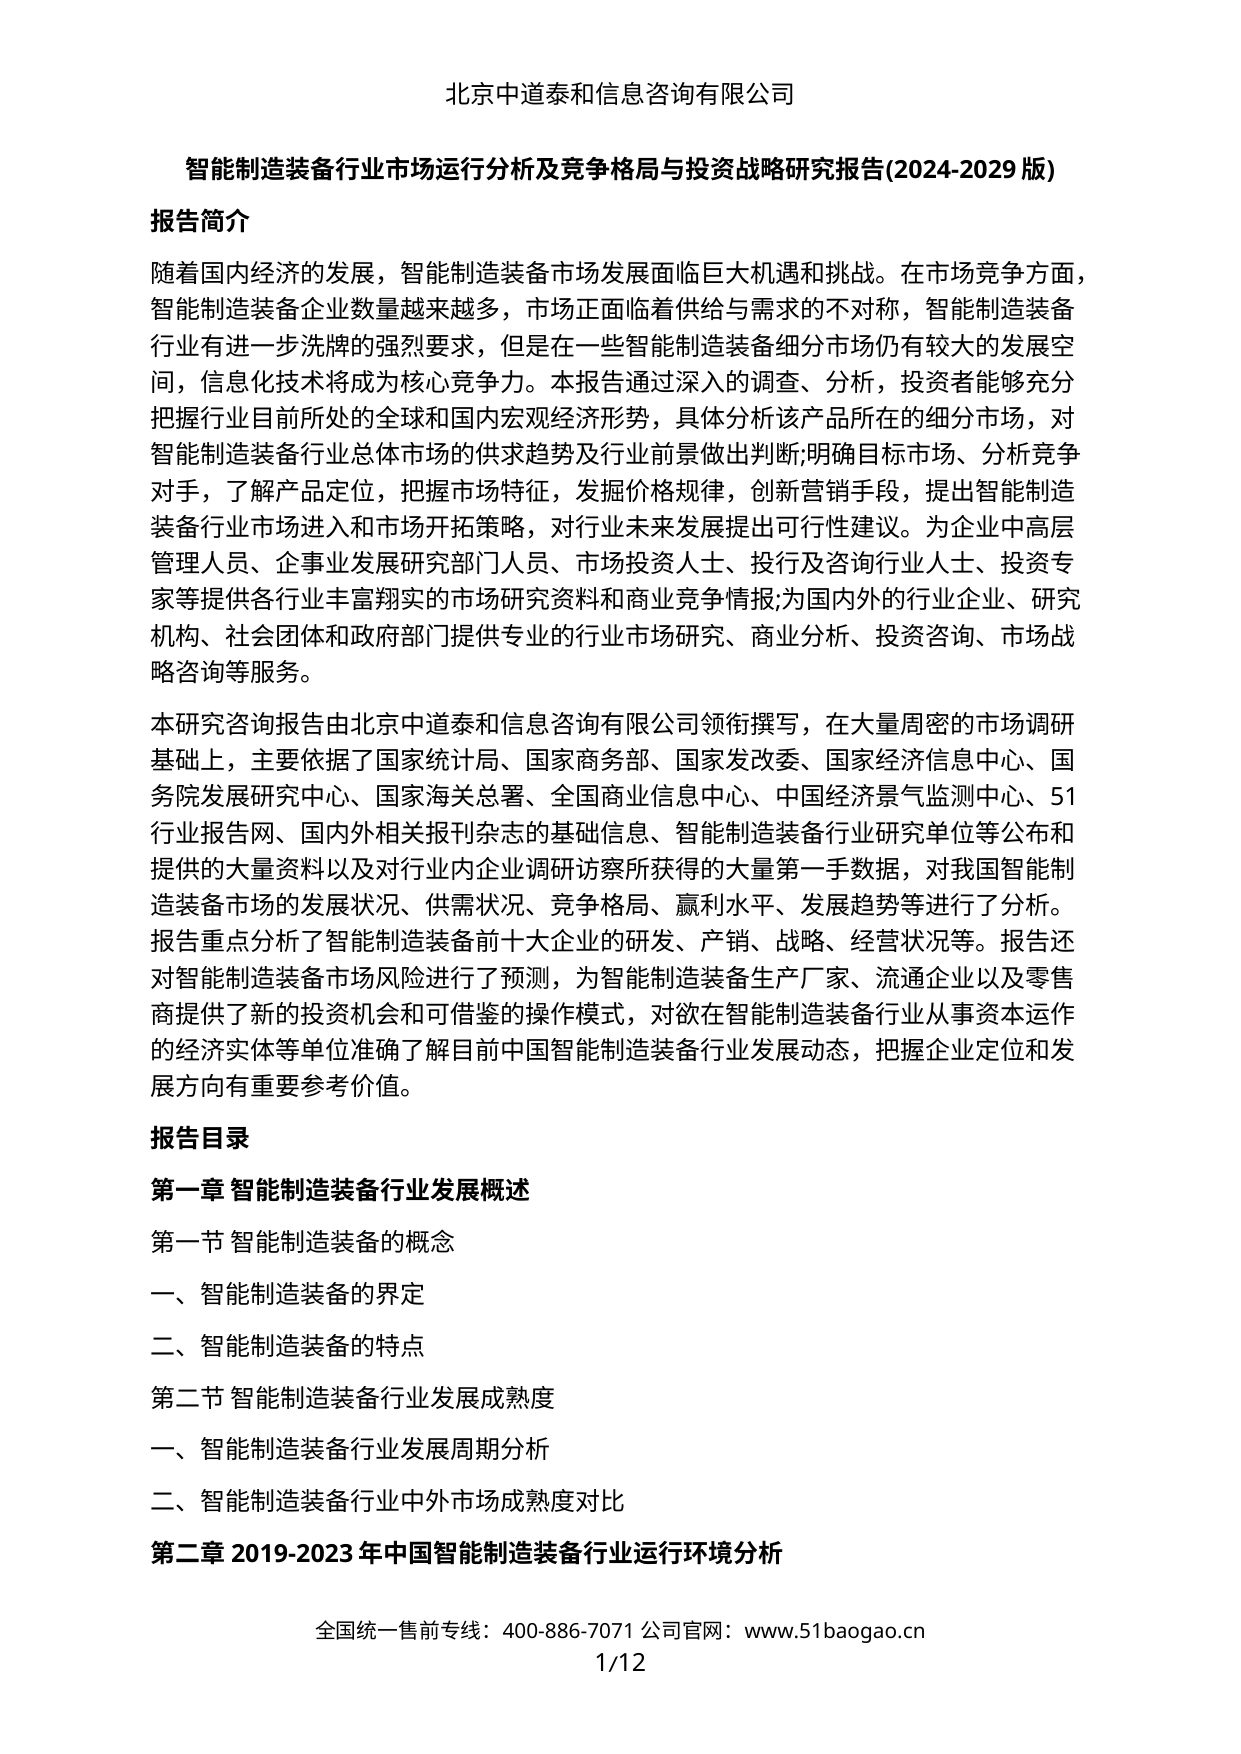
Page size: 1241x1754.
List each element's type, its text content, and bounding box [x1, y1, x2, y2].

text 随着国内经济的发展，智能制造装备市场发展面临巨大机遇和挑战。在市场竞争方面，智能制造装备企业数量越来越多，市场正面临着供给与需求的不对称，智能制造装备行业有进一步洗牌的强烈要求，但是在一些智能制造装备细分市场仍有较大的发展空间，信息化技术将成为核心竞争力。本报告通过深入的调查、分析，投资者能够充分把握行业目前所处的全球和国内宏观经济形势，具体分析该产品所在的细分市场，对智能制造装备行业总体市场的供求趋势及行业前景做出判断;明确目标市场、分析竞争对手，了解产品定位，把握市场特征，发掘价格规律，创新营销手段，提出智能制造装备行业市场进入和市场开拓策略，对行业未来发展提出可行性建议。为企业中高层管理人员、企事业发展研究部门人员、市场投资人士、投行及咨询行业人士、投资专家等提供各行业丰富翔实的市场研究资料和商业竞争情报;为国内外的行业企业、研究机构、社会团体和政府部门提供专业的行业市场研究、商业分析、投资咨询、市场战略咨询等服务。 [150, 254, 1090, 689]
text 二、智能制造装备行业中外市场成熟度对比 [150, 1482, 1090, 1518]
text 本研究咨询报告由北京中道泰和信息咨询有限公司领衔撰写，在大量周密的市场调研基础上，主要依据了国家统计局、国家商务部、国家发改委、国家经济信息中心、国务院发展研究中心、国家海关总署、全国商业信息中心、中国经济景气监测中心、51行业报告网、国内外相关报刊杂志的基础信息、智能制造装备行业研究单位等公布和提供的大量资料以及对行业内企业调研访察所获得的大量第一手数据，对我国智能制造装备市场的发展状况、供需状况、竞争格局、赢利水平、发展趋势等进行了分析。报告重点分析了智能制造装备前十大企业的研发、产销、战略、经营状况等。报告还对智能制造装备市场风险进行了预测，为智能制造装备生产厂家、流通企业以及零售商提供了新的投资机会和可借鉴的操作模式，对欲在智能制造装备行业从事资本运作的经济实体等单位准确了解目前中国智能制造装备行业发展动态，把握企业定位和发展方向有重要参考价值。 [150, 704, 1090, 1103]
text 一、智能制造装备的界定 [150, 1274, 1090, 1311]
text 二、智能制造装备的特点 [150, 1326, 1090, 1362]
text 报告简介 [150, 202, 1090, 238]
text 第二章 2019-2023年中国智能制造装备行业运行环境分析 [150, 1534, 1090, 1570]
text 报告目录 [150, 1119, 1090, 1155]
text 第一节 智能制造装备的概念 [150, 1222, 1090, 1259]
text 智能制造装备行业市场运行分析及竞争格局与投资战略研究报告(2024-2029版) [150, 150, 1090, 186]
text 第二节 智能制造装备行业发展成熟度 [150, 1378, 1090, 1414]
text 第一章 智能制造装备行业发展概述 [150, 1171, 1090, 1207]
text 一、智能制造装备行业发展周期分析 [150, 1430, 1090, 1466]
